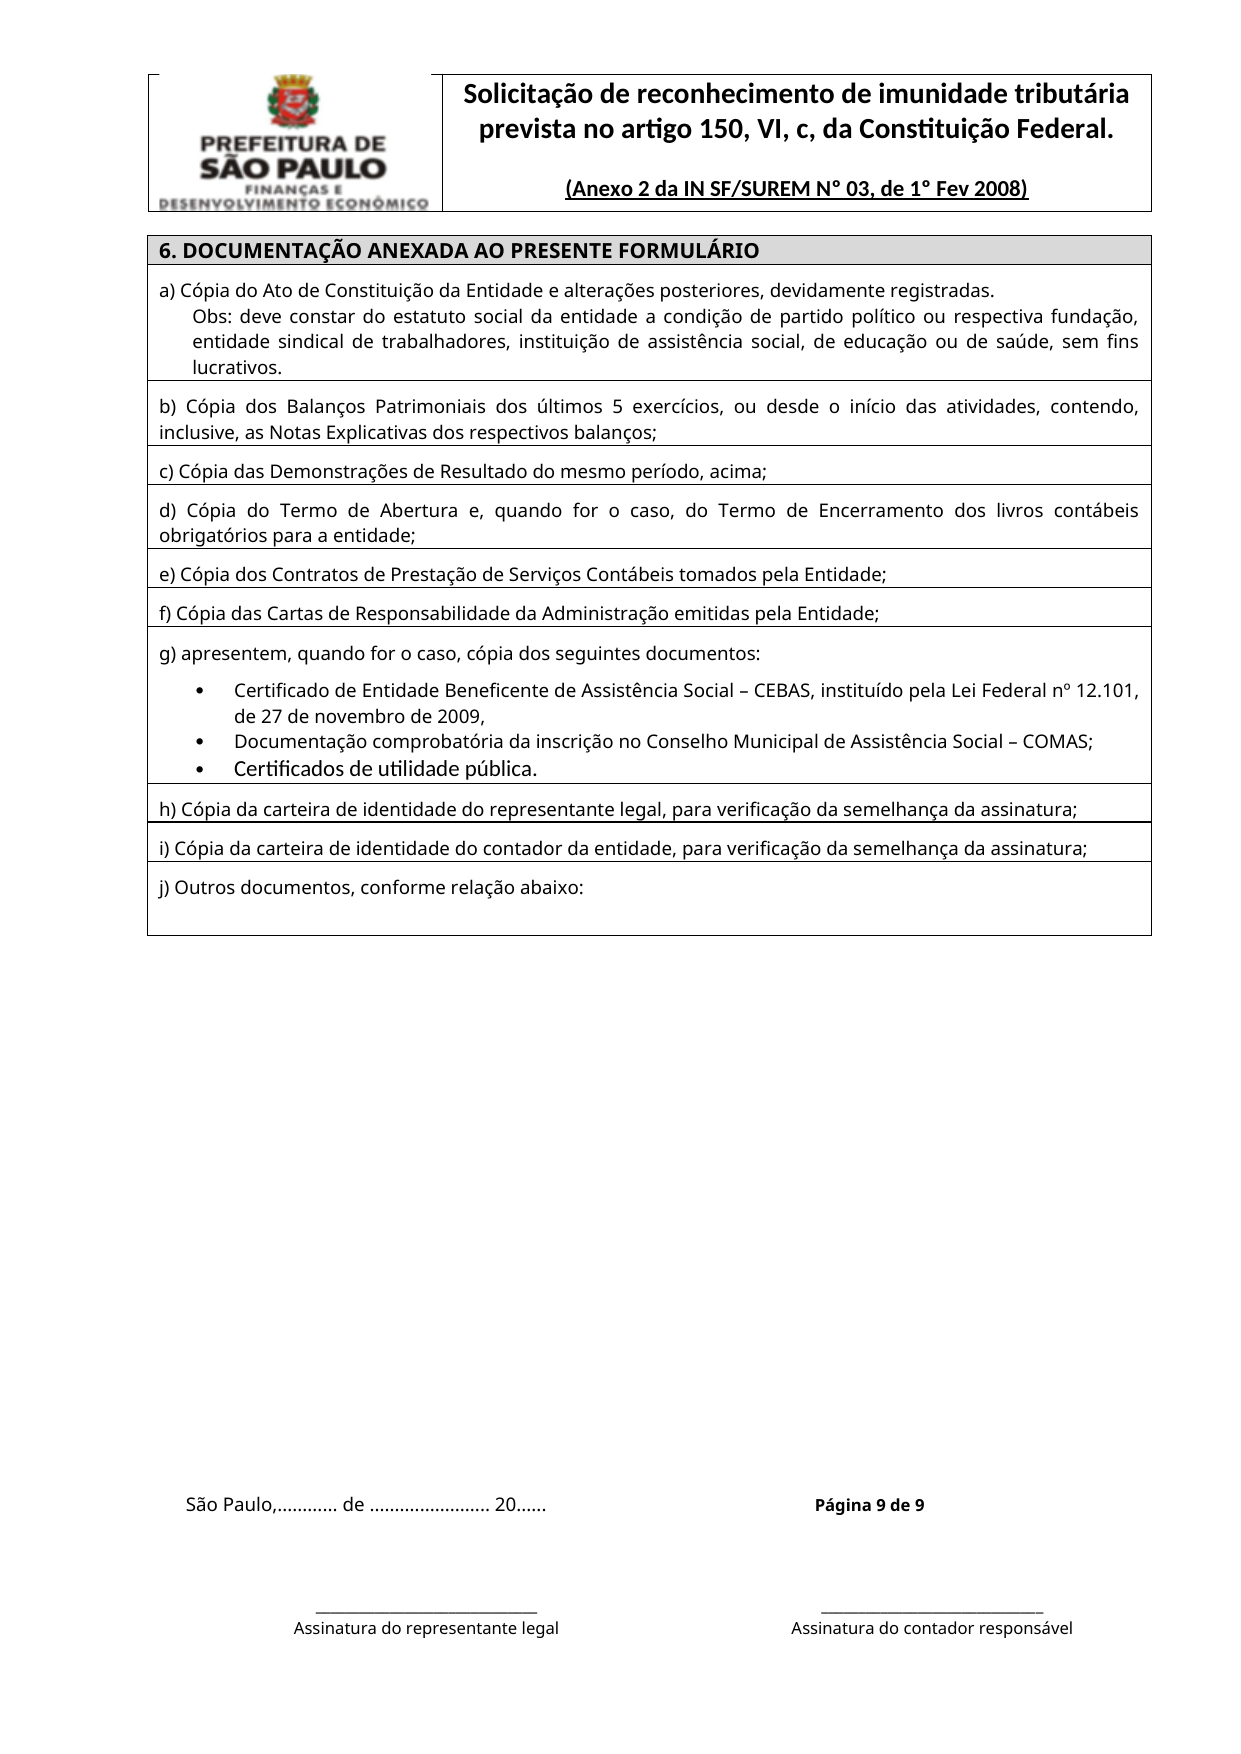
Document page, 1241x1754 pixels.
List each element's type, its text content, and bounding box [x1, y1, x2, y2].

table_cell e) Cópia dos Contratos de Prestação de Serviços Contábeis tomados pela Entidade; [148, 549, 1151, 587]
table_cell a) Cópia do Ato de Constituição da Entidade e alterações posteriores, devidamente registradas. Obs: deve constar do estatuto social da entidade a condição de partido político ou respectiva fundação, entidade sindical de trabalhadores, instituição de assistência social, de educação ou de saúde, sem fins lucrativos. [148, 265, 1151, 380]
table_cell c) Cópia das Demonstrações de Resultado do mesmo período, acima; [148, 446, 1151, 483]
table_cell j) Outros documentos, conforme relação abaixo: [148, 862, 1151, 935]
table_header 6. DOCUMENTAÇÃO ANEXADA AO PRESENTE FORMULÁRIO [148, 236, 1151, 264]
picture [159, 74, 432, 211]
table_cell d) Cópia do Termo de Abertura e, quando for o caso, do Termo de Encerramento dos livros contábeis obrigatórios para a entidade; [148, 485, 1151, 548]
table_cell g) apresentem, quando for o caso, cópia dos seguintes documentos: Certificado de Entidade Beneficente de Assistência Social – CEBAS, instituído pela Lei Federal nº 12.101, de 27 de novembro de 2009, Documentação comprobatória da inscrição no Conselho Municipal de Assistência Social – COMAS; Certificados de utilidade pública. [148, 627, 1151, 782]
table_cell h) Cópia da carteira de identidade do representante legal, para verificação da semelhança da assinatura; [148, 784, 1151, 821]
table_cell f) Cópia das Cartas de Responsabilidade da Administração emitidas pela Entidade; [148, 588, 1151, 626]
table_cell i) Cópia da carteira de identidade do contador da entidade, para verificação da semelhança da assinatura; [148, 823, 1151, 861]
table_cell b) Cópia dos Balanços Patrimoniais dos últimos 5 exercícios, ou desde o início das atividades, contendo, inclusive, as Notas Explicativas dos respectivos balanços; [148, 381, 1151, 444]
